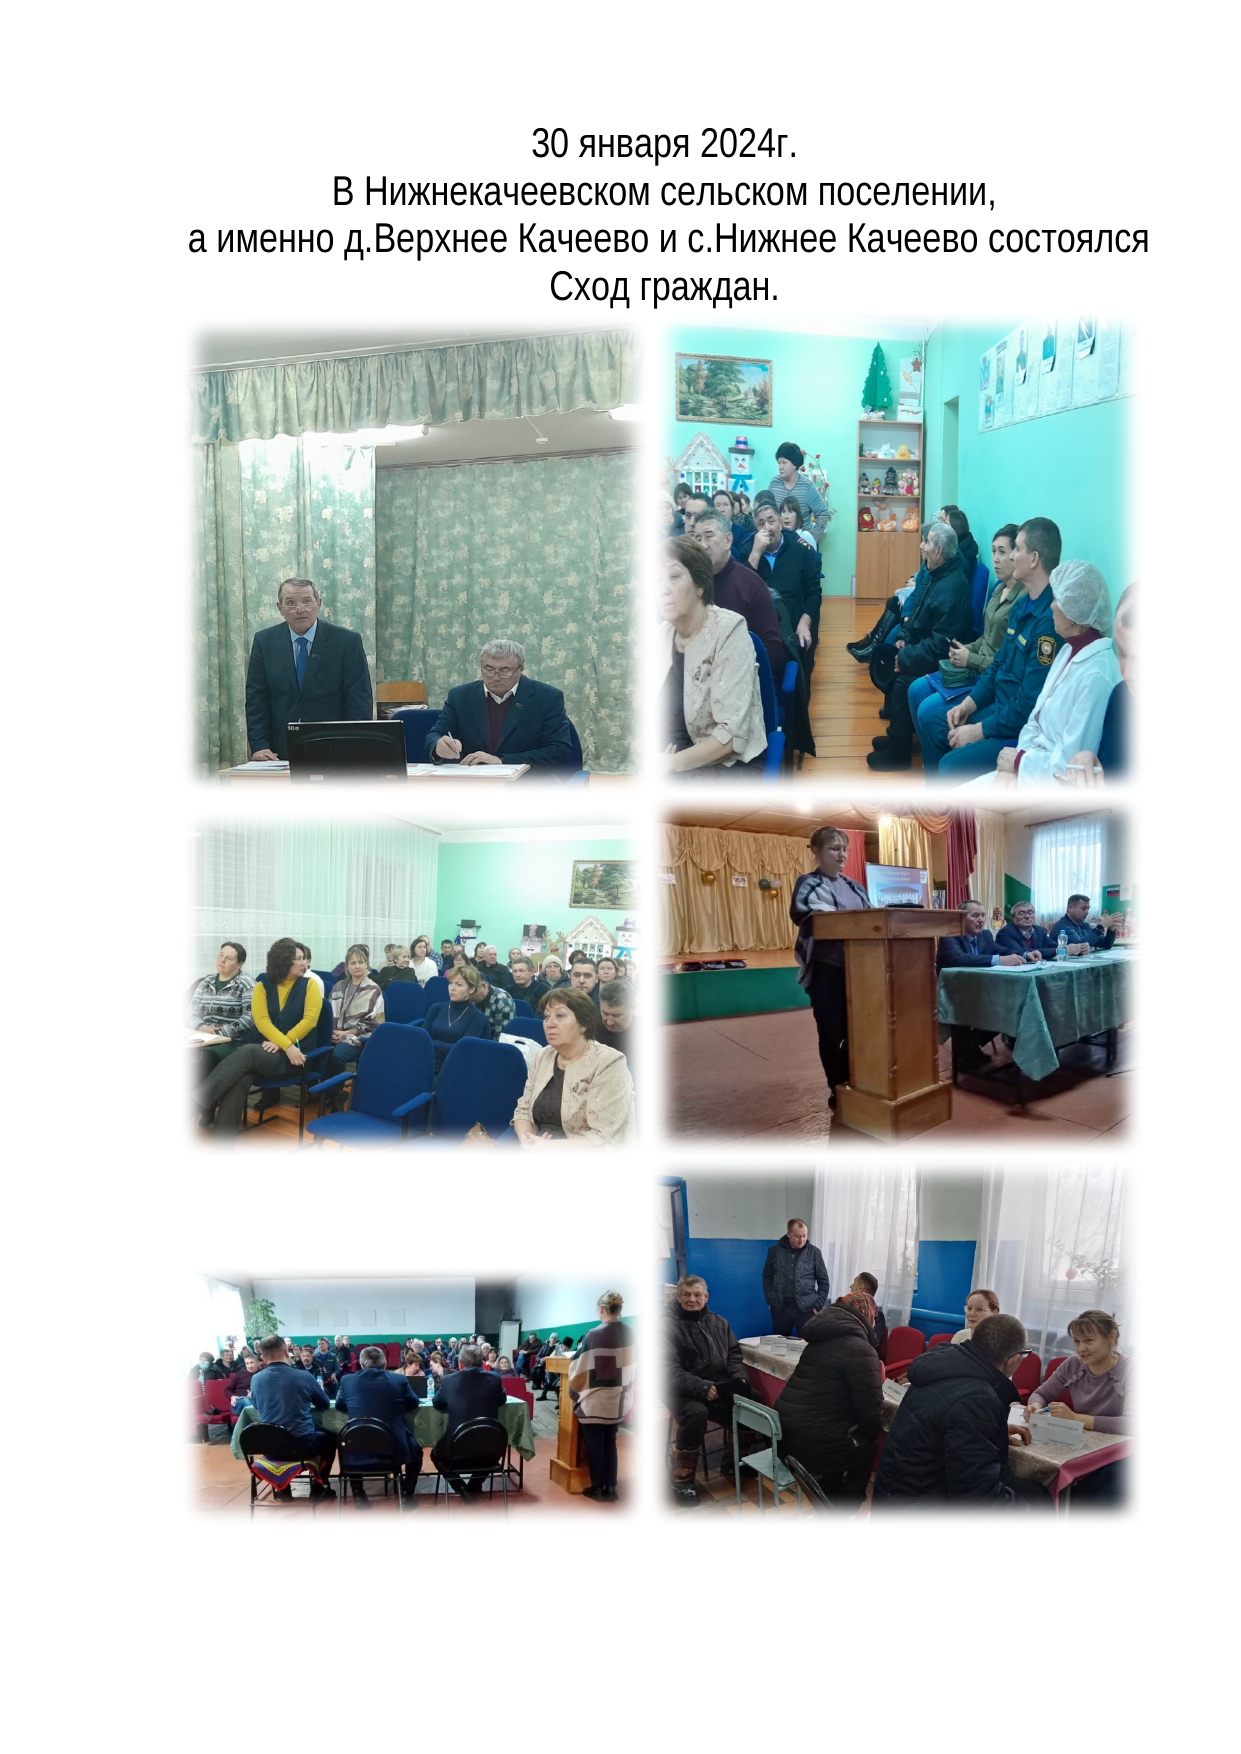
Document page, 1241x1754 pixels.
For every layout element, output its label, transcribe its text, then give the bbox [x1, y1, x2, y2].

picture [678, 822, 1115, 1128]
picture [210, 1295, 617, 1498]
picture [679, 1186, 1114, 1498]
text В Нижнекачеевском сельском поселении, [177, 166, 1152, 214]
text а именно д.Верхнее Качеево и с.Нижнее Качеево состоялся [177, 214, 1152, 262]
picture [682, 339, 1115, 765]
picture [210, 344, 621, 765]
picture [210, 837, 616, 1128]
text Сход граждан. [177, 262, 1152, 309]
text 30 января 2024г. [177, 118, 1152, 166]
